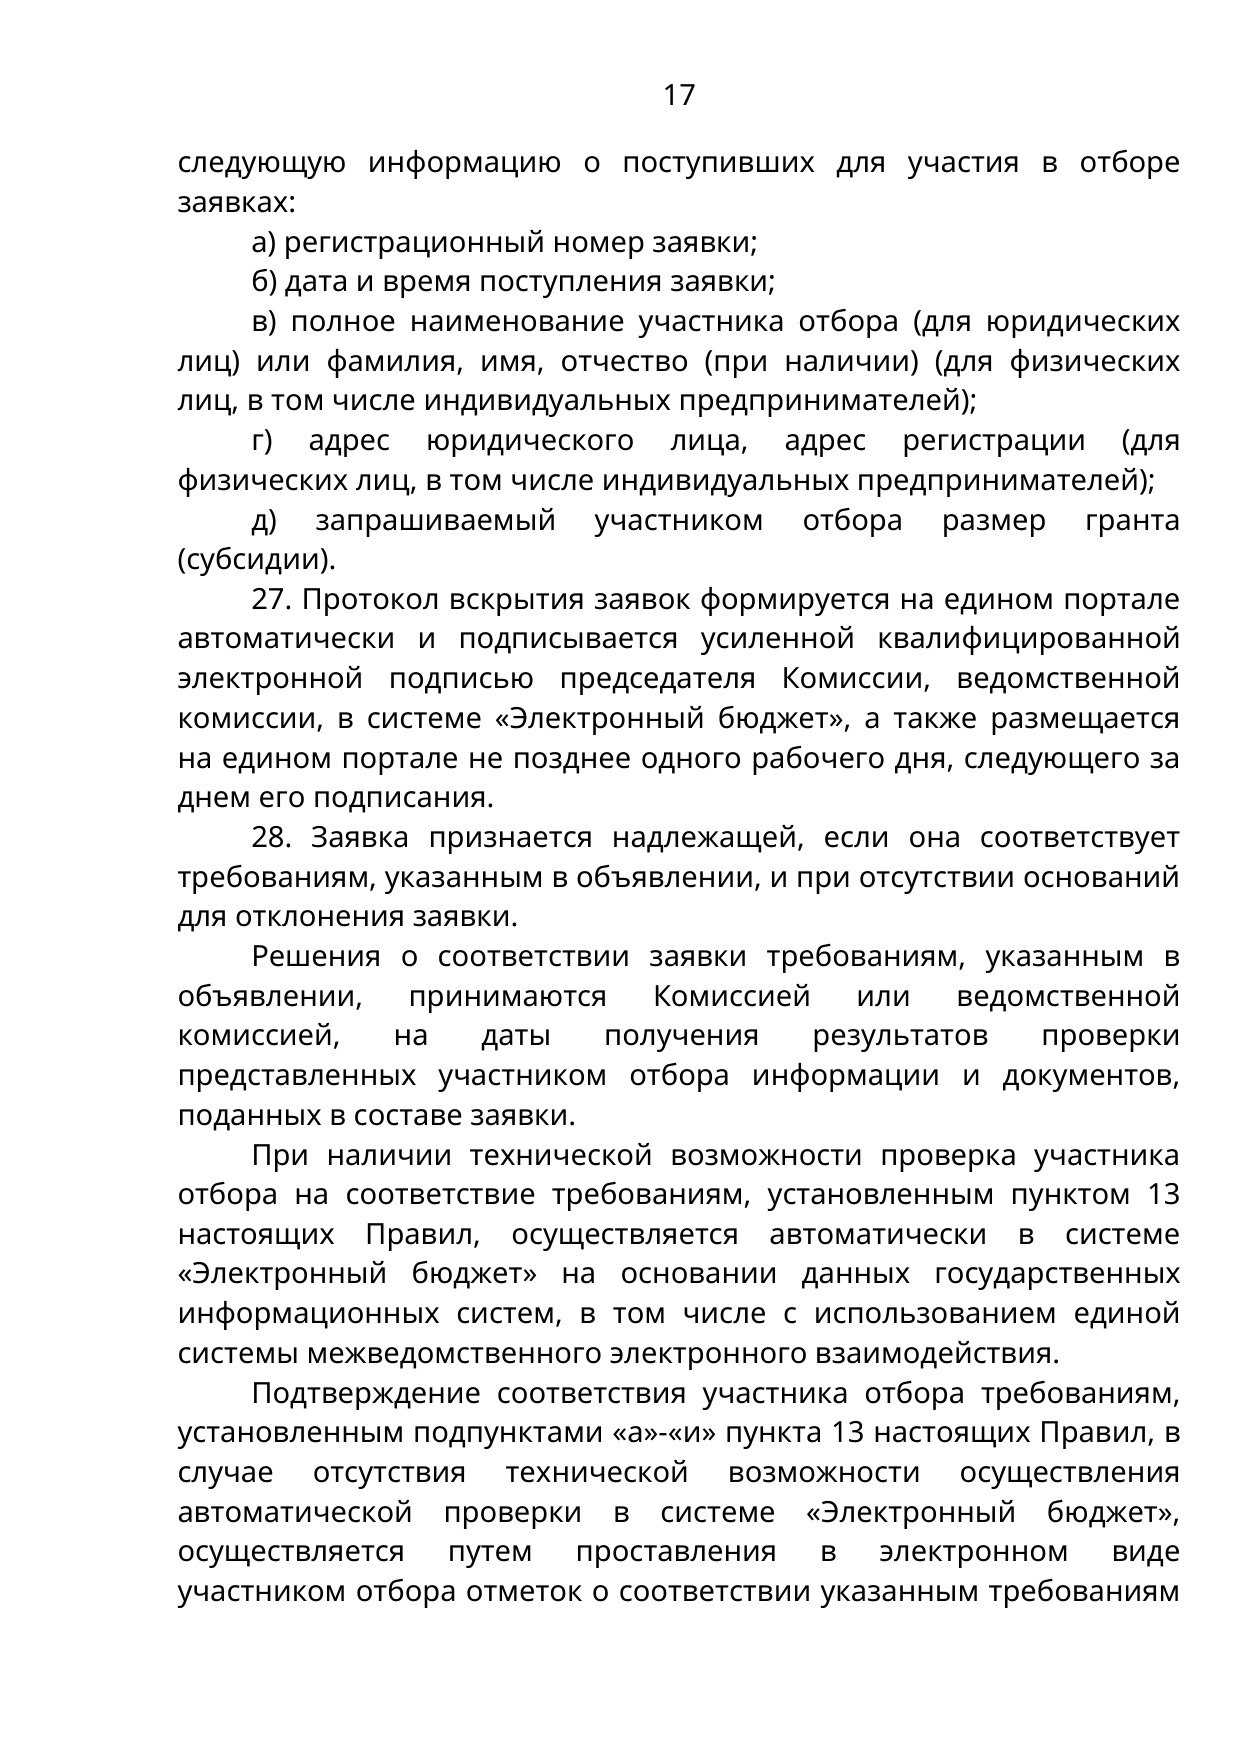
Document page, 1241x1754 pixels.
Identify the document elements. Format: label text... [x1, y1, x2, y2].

text д) запрашиваемый участником отбора размер гранта (субсидии). [177, 499, 1181, 578]
text Решения о соответствии заявки требованиям, указанным в объявлении, принимаются Комиссией или ведомственной комиссией, на даты получения результатов проверки представленных участником отбора информации и документов, поданных в составе заявки. [177, 935, 1181, 1134]
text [177, 1372, 1181, 1610]
text а) регистрационный номер заявки; [177, 221, 1181, 261]
text При наличии технической возможности проверка участника отбора на соответствие требованиям, установленным пунктом 13 настоящих Правил, осуществляется автоматически в системе «Электронный бюджет» на основании данных государственных информационных систем, в том числе с использованием единой системы межведомственного электронного взаимодействия. [177, 1134, 1181, 1372]
text в) полное наименование участника отбора (для юридических лиц) или фамилия, имя, отчество (при наличии) (для физических лиц, в том числе индивидуальных предпринимателей); [177, 300, 1181, 419]
text 28. Заявка признается надлежащей, если она соответствует требованиям, указанным в объявлении, и при отсутствии оснований для отклонения заявки. [177, 816, 1181, 935]
text г) адрес юридического лица, адрес регистрации (для физических лиц, в том числе индивидуальных предпринимателей); [177, 419, 1181, 499]
text б) дата и время поступления заявки; [177, 261, 1181, 300]
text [177, 142, 1181, 221]
text 27. Протокол вскрытия заявок формируется на едином портале автоматически и подписывается усиленной квалифицированной электронной подписью председателя Комиссии, ведомственной комиссии, в системе «Электронный бюджет», а также размещается на едином портале не позднее одного рабочего дня, следующего за днем его подписания. [177, 578, 1181, 816]
